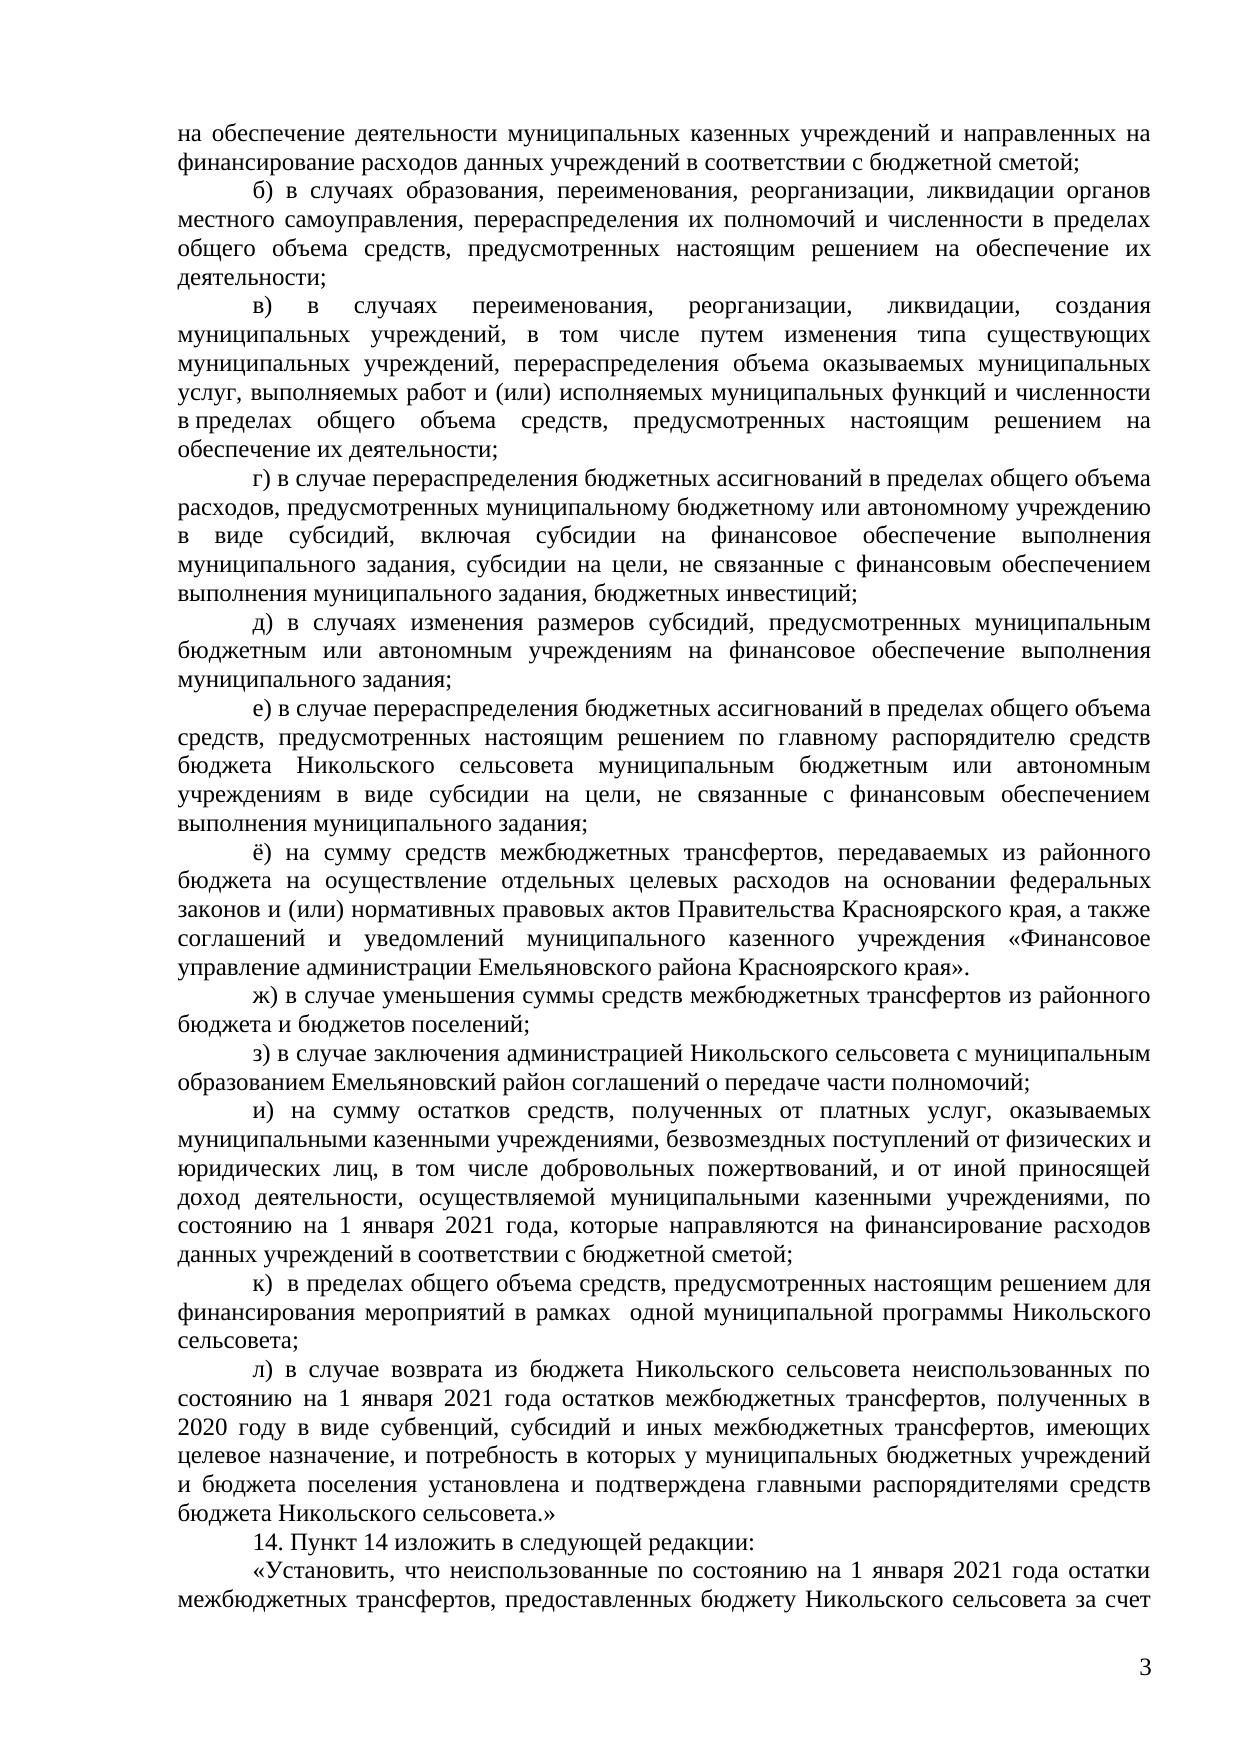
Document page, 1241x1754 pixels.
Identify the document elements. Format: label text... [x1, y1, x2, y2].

text и) на сумму остатков средств, полученных от платных услуг, оказываемых муниципальными казенными учреждениями, безвозмездных поступлений от физических и юридических лиц, в том числе добровольных пожертвований, и от иной приносящей доход деятельности, осуществляемой муниципальными казенными учреждениями, по состоянию на 1 января 2021 года, которые направляются на финансирование расходов данных учреждений в соответствии с бюджетной сметой; [177, 1096, 1152, 1268]
text л) в случае возврата из бюджета Никольского сельсовета неиспользованных по состоянию на 1 января 2021 года остатков межбюджетных трансфертов, полученных в 2020 году в виде субвенций, субсидий и иных межбюджетных трансфертов, имеющих целевое назначение, и потребность в которых у муниципальных бюджетных учреждений и бюджета поселения установлена и подтверждена главными распорядителями средств бюджета Никольского сельсовета.» [177, 1354, 1152, 1527]
text з) в случае заключения администрацией Никольского сельсовета с муниципальным образованием Емельяновский район соглашений о передаче части полномочий; [177, 1038, 1152, 1096]
text г) в случае перераспределения бюджетных ассигнований в пределах общего объема расходов, предусмотренных муниципальному бюджетному или автономному учреждению в виде субсидий, включая субсидии на финансовое обеспечение выполнения муниципального задания, субсидии на цели, не связанные с финансовым обеспечением выполнения муниципального задания, бюджетных инвестиций; [177, 463, 1152, 607]
text к) в пределах общего объема средств, предусмотренных настоящим решением для финансирования мероприятий в рамках одной муниципальной программы Никольского сельсовета; [177, 1268, 1152, 1354]
text б) в случаях образования, переименования, реорганизации, ликвидации органов местного самоуправления, перераспределения их полномочий и численности в пределах общего объема средств, предусмотренных настоящим решением на обеспечение их деятельности; [177, 176, 1152, 291]
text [177, 1556, 1152, 1613]
text в) в случаях переименования, реорганизации, ликвидации, создания муниципальных учреждений, в том числе путем изменения типа существующих муниципальных учреждений, перераспределения объема оказываемых муниципальных услуг, выполняемых работ и (или) исполняемых муниципальных функций и численности в пределах общего объема средств, предусмотренных настоящим решением на обеспечение их деятельности; [177, 291, 1152, 463]
text д) в случаях изменения размеров субсидий, предусмотренных муниципальным бюджетным или автономным учреждениям на финансовое обеспечение выполнения муниципального задания; [177, 607, 1152, 693]
text 14. Пункт 14 изложить в следующей редакции: [177, 1527, 1152, 1556]
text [177, 118, 1152, 176]
text ж) в случае уменьшения суммы средств межбюджетных трансфертов из районного бюджета и бюджетов поселений; [177, 981, 1152, 1038]
text е) в случае перераспределения бюджетных ассигнований в пределах общего объема средств, предусмотренных настоящим решением по главному распорядителю средств бюджета Никольского сельсовета муниципальным бюджетным или автономным учреждениям в виде субсидии на цели, не связанные с финансовым обеспечением выполнения муниципального задания; [177, 693, 1152, 837]
text ё) на сумму средств межбюджетных трансфертов, передаваемых из районного бюджета на осуществление отдельных целевых расходов на основании федеральных законов и (или) нормативных правовых актов Правительства Красноярского края, а также соглашений и уведомлений муниципального казенного учреждения «Финансовое управление администрации Емельяновского района Красноярского края». [177, 837, 1152, 981]
